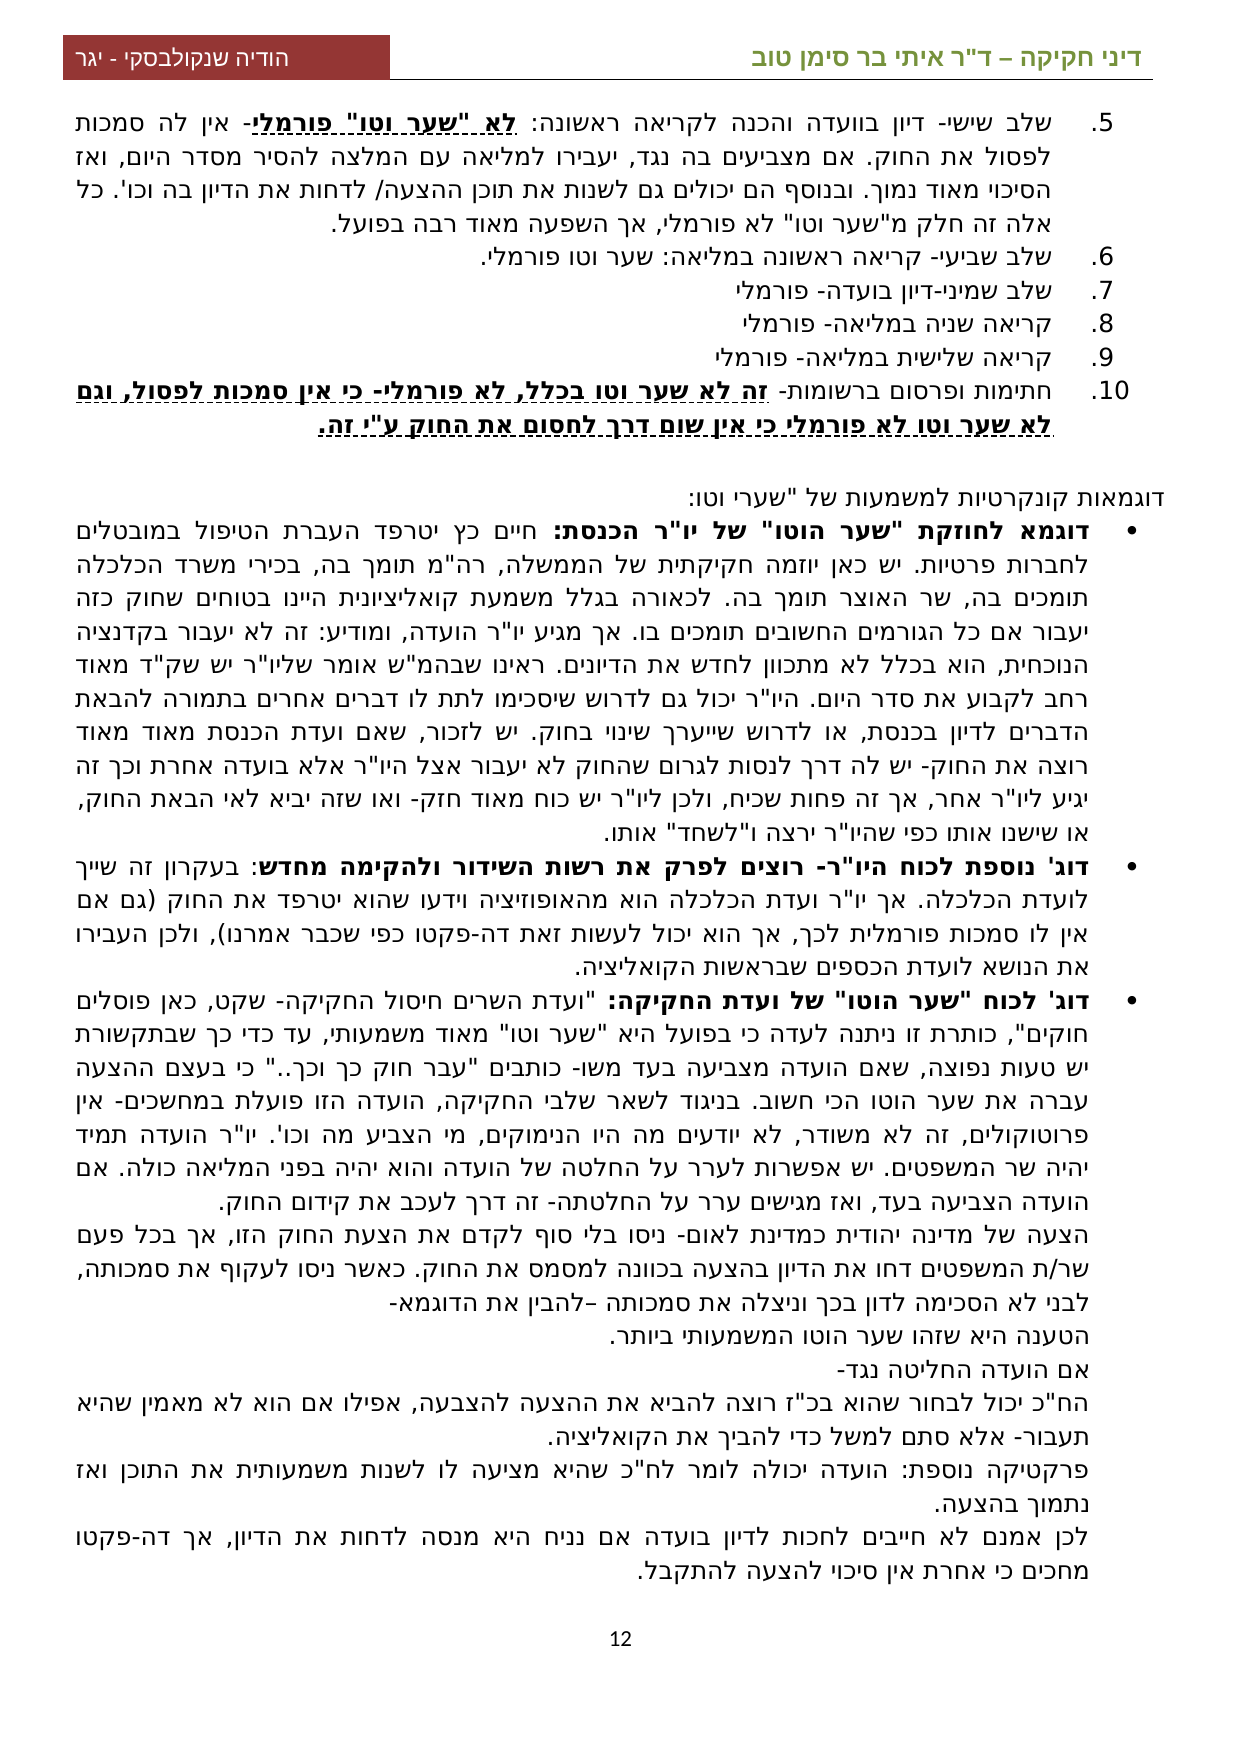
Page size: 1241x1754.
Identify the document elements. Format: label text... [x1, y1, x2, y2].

list דוג' לכוח "שער הוטו" של ועדת החקיקה: "ועדת השרים חיסול החקיקה- שקט, כאן פוסלים חוקים", כותרת זו ניתנה לעדה כי בפועל היא "שער וטו" מאוד משמעותי, עד כדי כך שבתקשורת יש טעות נפוצה, שאם הועדה מצביעה בעד משו- כותבים "עבר חוק כך וכך.." כי בעצם ההצעה עברה את שער הוטו הכי חשוב. בניגוד לשאר שלבי החקיקה, הועדה הזו פועלת במחשכים- אין פרוטוקולים, זה לא משודר, לא יודעים מה היו הנימוקים, מי הצביע מה וכו'. יו"ר הועדה תמיד יהיה שר המשפטים. יש אפשרות לערר על החלטה של הועדה והוא יהיה בפני המליאה כולה. אם הועדה הצביעה בעד, ואז מגישים ערר על החלטתה- זה דרך לעכב את קידום החוק. [75, 986, 1128, 1216]
list שלב שביעי- קריאה ראשונה במליאה: שער וטו פורמלי. [75, 242, 1090, 272]
list הח"כ יכול לבחור שהוא בכ"ז רוצה להביא את ההצעה להצבעה, אפילו אם הוא לא מאמין שהיא תעבור- אלא סתם למשל כדי להביך את הקואליציה. [75, 1388, 1090, 1451]
list פרקטיקה נוספת: הועדה יכולה לומר לח"כ שהיא מציעה לו לשנות משמעותית את התוכן ואז נתמוך בהצעה. [75, 1456, 1090, 1518]
list שלב שמיני-דיון בועדה- פורמלי [75, 276, 1090, 305]
list קריאה שלישית במליאה- פורמלי [75, 343, 1090, 372]
list דוג' נוספת לכוח היו"ר- רוצים לפרק את רשות השידור ולהקימה מחדש: בעקרון זה שייך לועדת הכלכלה. אך יו"ר ועדת הכלכלה הוא מהאופוזיציה וידעו שהוא יטרפד את החוק (גם אם אין לו סמכות פורמלית לכך, אך הוא יכול לעשות זאת דה-פקטו כפי שכבר אמרנו), ולכן העבירו את הנושא לועדת הכספים שבראשות הקואליציה. [75, 852, 1128, 982]
list דוגמאות קונקרטיות למשמעות של "שערי וטו: [75, 483, 1165, 512]
list שלב שישי- דיון בוועדה והכנה לקריאה ראשונה: לא "שער וטו" פורמלי- אין לה סמכות לפסול את החוק. אם מצביעים בה נגד, יעבירו למליאה עם המלצה להסיר מסדר היום, ואז הסיכוי מאוד נמוך. ובנוסף הם יכולים גם לשנות את תוכן ההצעה/ לדחות את הדיון בה וכו'. כל אלה זה חלק מ"שער וטו" לא פורמלי, אך השפעה מאוד רבה בפועל. [75, 108, 1090, 238]
list קריאה שניה במליאה- פורמלי [75, 309, 1090, 339]
list דוגמא לחוזקת "שער הוטו" של יו"ר הכנסת: חיים כץ יטרפד העברת הטיפול במובטלים לחברות פרטיות. יש כאן יוזמה חקיקתית של הממשלה, רה"מ תומך בה, בכירי משרד הכלכלה תומכים בה, שר האוצר תומך בה. לכאורה בגלל משמעת קואליציונית היינו בטוחים שחוק כזה יעבור אם כל הגורמים החשובים תומכים בו. אך מגיע יו"ר הועדה, ומודיע: זה לא יעבור בקדנציה הנוכחית, הוא בכלל לא מתכוון לחדש את הדיונים. ראינו שבהמ"ש אומר שליו"ר יש שק"ד מאוד רחב לקבוע את סדר היום. היו"ר יכול גם לדרוש שיסכימו לתת לו דברים אחרים בתמורה להבאת הדברים לדיון בכנסת, או לדרוש שייערך שינוי בחוק. יש לזכור, שאם ועדת הכנסת מאוד מאוד רוצה את החוק- יש לה דרך לנסות לגרום שהחוק לא יעבור אצל היו"ר אלא בועדה אחרת וכך זה יגיע ליו"ר אחר, אך זה פחות שכיח, ולכן ליו"ר יש כוח מאוד חזק- ואו שזה יביא לאי הבאת החוק, או שישנו אותו כפי שהיו"ר ירצה ו"לשחד" אותו. [75, 516, 1128, 847]
list לכן אמנם לא חייבים לחכות לדיון בועדה אם נניח היא מנסה לדחות את הדיון, אך דה-פקטו מחכים כי אחרת אין סיכוי להצעה להתקבל. [75, 1523, 1090, 1585]
list הצעה של מדינה יהודית כמדינת לאום- ניסו בלי סוף לקדם את הצעת החוק הזו, אך בכל פעם שר/ת המשפטים דחו את הדיון בהצעה בכוונה למסמס את החוק. כאשר ניסו לעקוף את סמכותה, לבני לא הסכימה לדון בכך וניצלה את סמכותה –להבין את הדוגמא- [75, 1221, 1090, 1317]
list הטענה היא שזהו שער הוטו המשמעותי ביותר. [75, 1321, 1090, 1351]
list אם הועדה החליטה נגד- [75, 1355, 1090, 1384]
list חתימות ופרסום ברשומות- זה לא שער וטו בכלל, לא פורמלי- כי אין סמכות לפסול, וגם לא שער וטו לא פורמלי כי אין שום דרך לחסום את החוק ע"י זה. [75, 377, 1090, 439]
